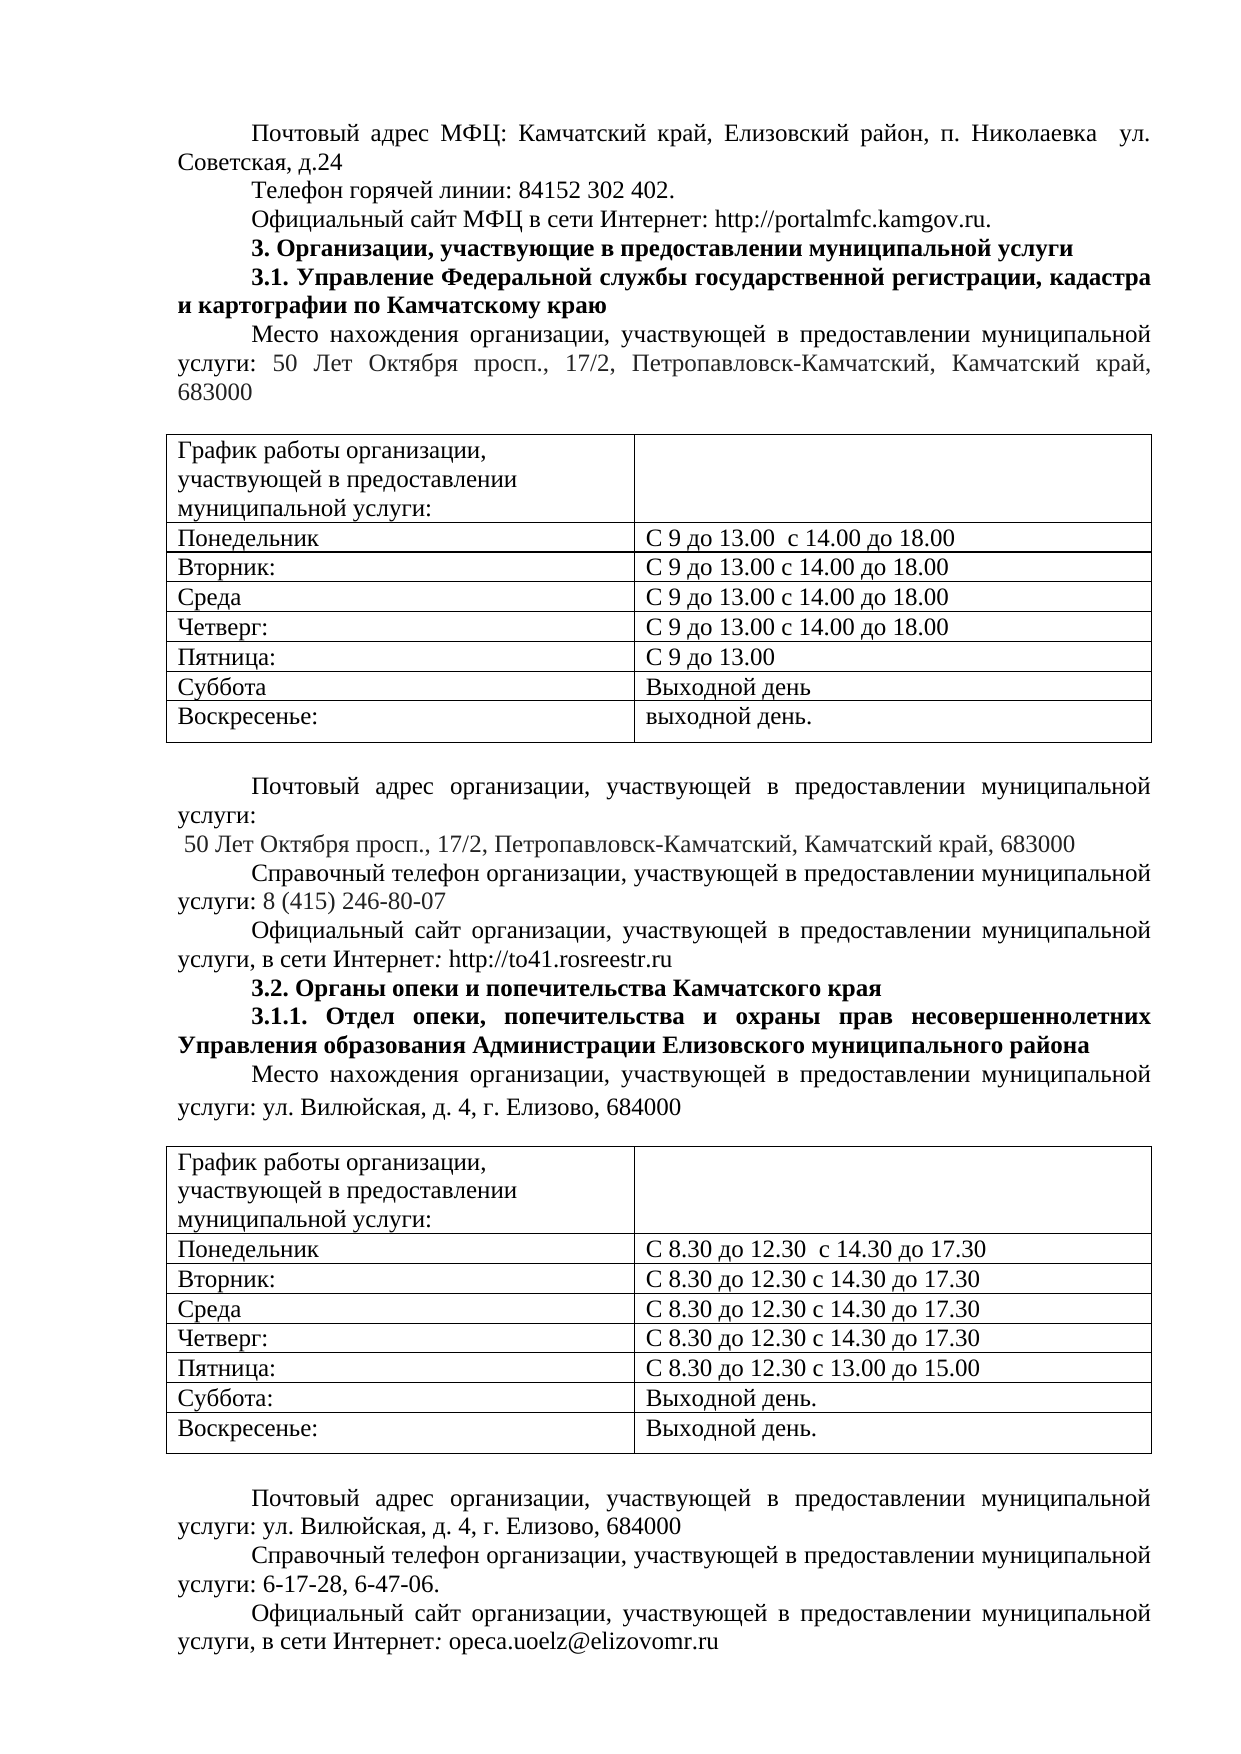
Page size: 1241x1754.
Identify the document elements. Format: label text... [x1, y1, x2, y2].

table_cell Четверг: [167, 612, 634, 641]
table_cell Воскресенье: [167, 1413, 634, 1453]
text Телефон горячей линии: 84152 302 402. [177, 176, 1152, 204]
table_cell С 9 до 13.00 с 14.00 до 18.00 [635, 523, 1151, 551]
table_cell Суббота [167, 672, 634, 700]
text Справочный телефон организации, участвующей в предоставлении муниципальной услуги: 6-17-28, 6-47-06. [177, 1540, 1152, 1598]
text 50 Лет Октября просп., 17/2, Петропавловск-Камчатский, Камчатский край, 683000 [177, 829, 1152, 858]
table_cell выходной день. [635, 701, 1151, 742]
table_cell С 9 до 13.00 с 14.00 до 18.00 [635, 612, 1151, 641]
table_header [635, 1147, 1151, 1233]
table_cell Вторник: [167, 553, 634, 581]
table_header [635, 435, 1151, 522]
text Почтовый адрес МФЦ: Камчатский край, Елизовский район, п. Николаевка ул. Советская, д.24 [177, 118, 1152, 176]
text 3.1. Управление Федеральной службы государственной регистрации, кадастра и картографии по Камчатскому краю [177, 262, 1152, 319]
table_cell Пятница: [167, 1353, 634, 1382]
table_cell Четверг: [167, 1324, 634, 1352]
text Справочный телефон организации, участвующей в предоставлении муниципальной услуги: 8 (415) 246-80-07 [177, 858, 1152, 915]
table_cell С 9 до 13.00 с 14.00 до 18.00 [635, 582, 1151, 611]
table_cell С 9 до 13.00 с 14.00 до 18.00 [635, 553, 1151, 581]
text Почтовый адрес организации, участвующей в предоставлении муниципальной услуги: [177, 771, 1152, 829]
text Место нахождения организации, участвующей в предоставлении муниципальной услуги: 50 Лет Октября просп., 17/2, Петропавловск-Камчатский, Камчатский край, 683000 [177, 319, 1152, 406]
text 3.1.1. Отдел опеки, попечительства и охраны прав несовершеннолетних Управления образования Администрации Елизовского муниципального района [177, 1001, 1152, 1059]
table_cell С 8.30 до 12.30 с 14.30 до 17.30 [635, 1264, 1151, 1293]
table_cell Среда [167, 582, 634, 611]
table_cell С 8.30 до 12.30 с 13.00 до 15.00 [635, 1353, 1151, 1382]
table_cell Выходной день [635, 672, 1151, 700]
table_cell Выходной день. [635, 1413, 1151, 1453]
table_cell Пятница: [167, 642, 634, 671]
text Почтовый адрес организации, участвующей в предоставлении муниципальной услуги: ул. Вилюйская, д. 4, г. Елизово, 684000 [177, 1483, 1152, 1540]
table_cell С 8.30 до 12.30 с 14.30 до 17.30 [635, 1234, 1151, 1263]
table_header График работы организации, участвующей в предоставлении муниципальной услуги: [167, 435, 634, 522]
table_cell Воскресенье: [167, 701, 634, 742]
text Официальный сайт организации, участвующей в предоставлении муниципальной услуги, в сети Интернет: opeca.uoelz@elizovomr.ru [177, 1598, 1152, 1655]
table_cell Понедельник [167, 1234, 634, 1263]
table_cell С 8.30 до 12.30 с 14.30 до 17.30 [635, 1324, 1151, 1352]
table_cell Суббота: [167, 1383, 634, 1412]
text 3. Организации, участвующие в предоставлении муниципальной услуги [177, 233, 1152, 262]
table_cell Понедельник [167, 523, 634, 551]
table_cell С 9 до 13.00 [635, 642, 1151, 671]
text 3.2. Органы опеки и попечительства Камчатского края [177, 973, 1152, 1001]
table_cell Среда [167, 1294, 634, 1322]
text Официальный сайт организации, участвующей в предоставлении муниципальной услуги, в сети Интернет: http://to41.rosreestr.ru [177, 915, 1152, 973]
table_cell Выходной день. [635, 1383, 1151, 1412]
text Место нахождения организации, участвующей в предоставлении муниципальной услуги: ул. Вилюйская, д. 4, г. Елизово, 684000 [177, 1059, 1152, 1121]
table_cell С 8.30 до 12.30 с 14.30 до 17.30 [635, 1294, 1151, 1322]
table_cell Вторник: [167, 1264, 634, 1293]
table_header График работы организации, участвующей в предоставлении муниципальной услуги: [167, 1147, 634, 1233]
text Официальный сайт МФЦ в сети Интернет: http://portalmfc.kamgov.ru. [177, 204, 1152, 233]
